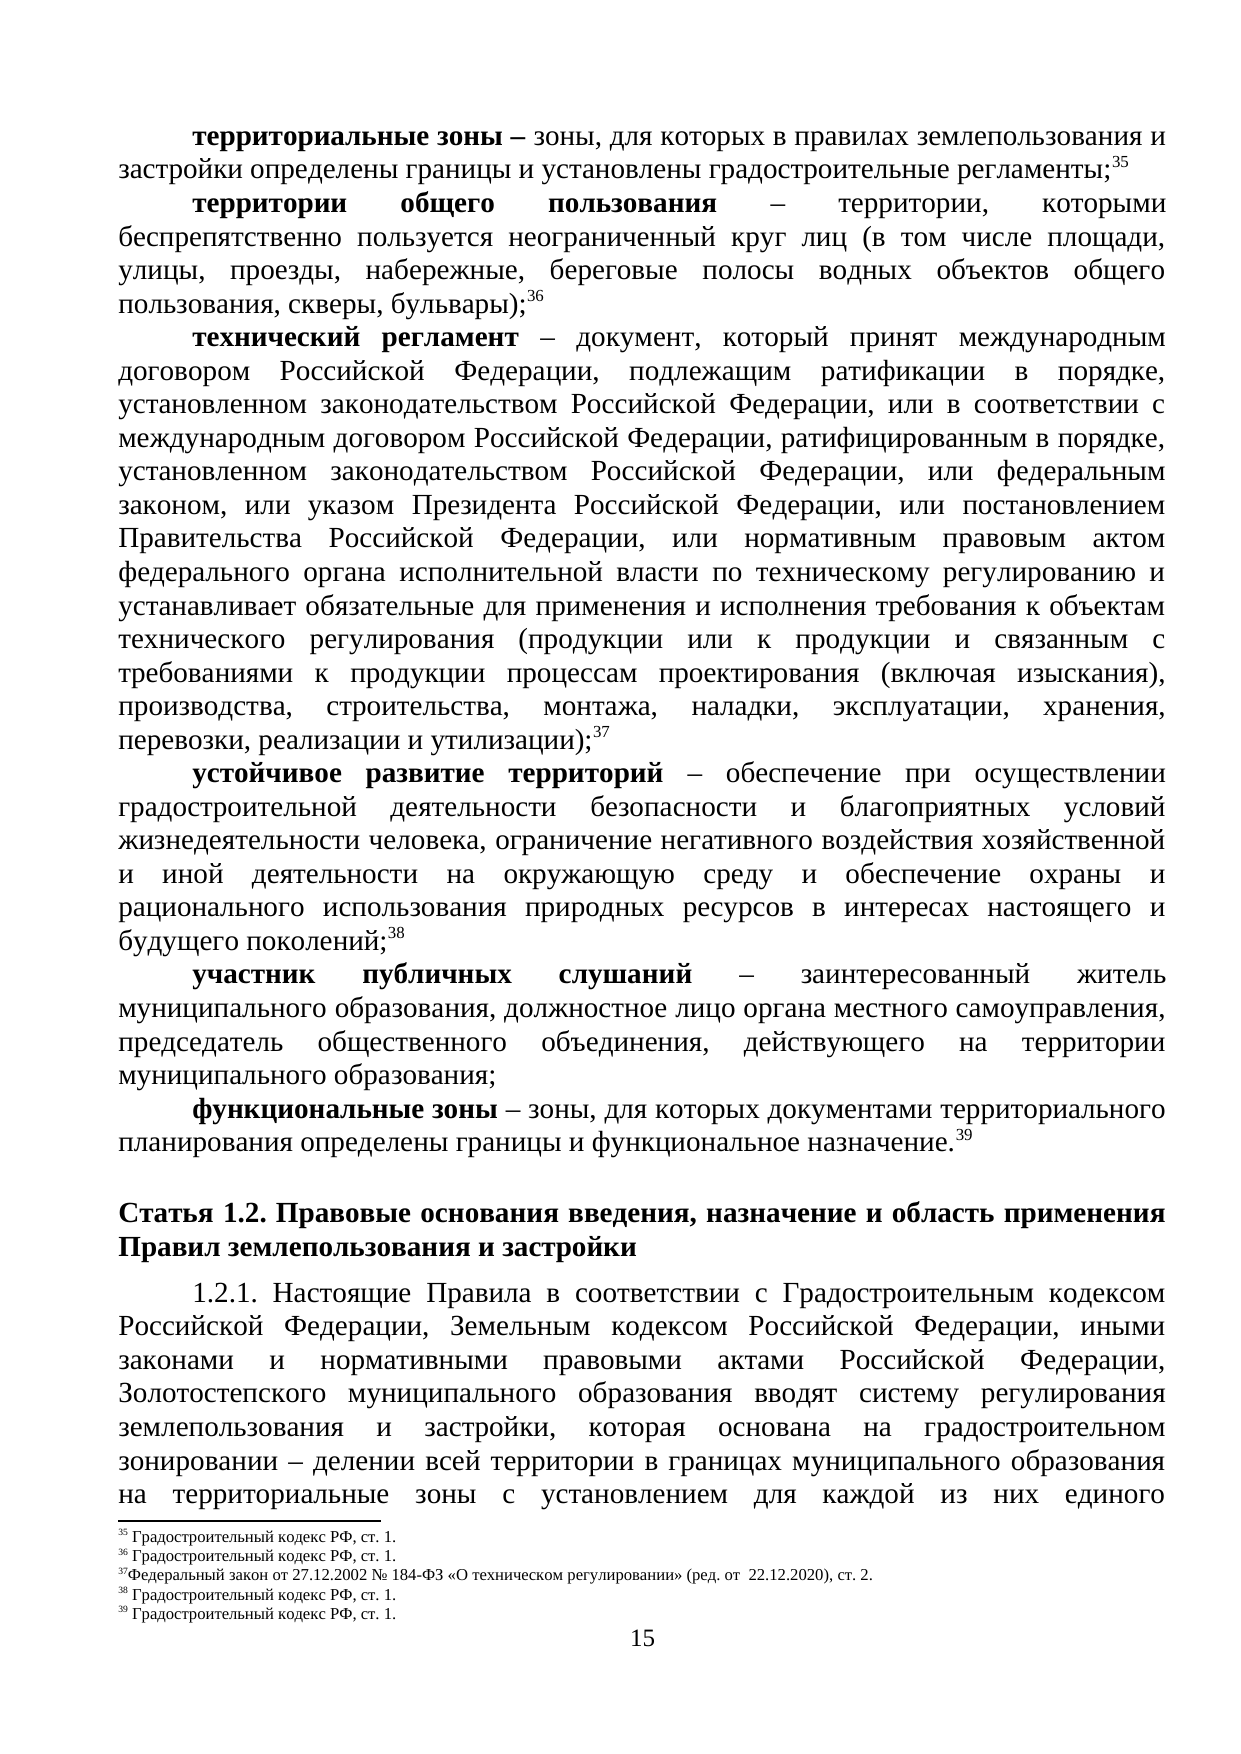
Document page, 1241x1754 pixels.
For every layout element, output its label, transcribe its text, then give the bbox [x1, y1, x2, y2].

text устойчивое развитие территорий – обеспечение при осуществлении градостроительной деятельности безопасности и благоприятных условий жизнедеятельности человека, ограничение негативного воздействия хозяйственной и иной деятельности на окружающую среду и обеспечение охраны и рационального использования природных ресурсов в интересах настоящего и будущего поколений; [118, 755, 1166, 957]
text участник публичных слушаний – заинтересованный житель муниципального образования, должностное лицо органа местного самоуправления, председатель общественного объединения, действующего на территории муниципального образования; [118, 957, 1166, 1091]
text технический регламент – документ, который принят международным договором Российской Федерации, подлежащим ратификации в порядке, установленном законодательством Российской Федерации, или в соответствии с международным договором Российской Федерации, ратифицированным в порядке, установленном законодательством Российской Федерации, или федеральным законом, или указом Президента Российской Федерации, или постановлением Правительства Российской Федерации, или нормативным правовым актом федерального органа исполнительной власти по техническому регулированию и устанавливает обязательные для применения и исполнения требования к объектам технического регулирования (продукции или к продукции и связанным с требованиями к продукции процессам проектирования (включая изыскания), производства, строительства, монтажа, наладки, эксплуатации, хранения, перевозки, реализации и утилизации); [118, 319, 1166, 755]
text функциональные зоны – зоны, для которых документами территориального планирования определены границы и функциональное назначение. [118, 1091, 1166, 1158]
subtitle Статья 1.2. Правовые основания введения, назначение и область применения Правил землепользования и застройки [118, 1195, 1166, 1262]
text территории общего пользования – территории, которыми беспрепятственно пользуется неограниченный круг лиц (в том числе площади, улицы, проезды, набережные, береговые полосы водных объектов общего пользования, скверы, бульвары); [118, 185, 1166, 319]
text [118, 1275, 1166, 1510]
text территориальные зоны – зоны, для которых в правилах землепользования и застройки определены границы и установлены градостроительные регламенты; [118, 118, 1166, 185]
